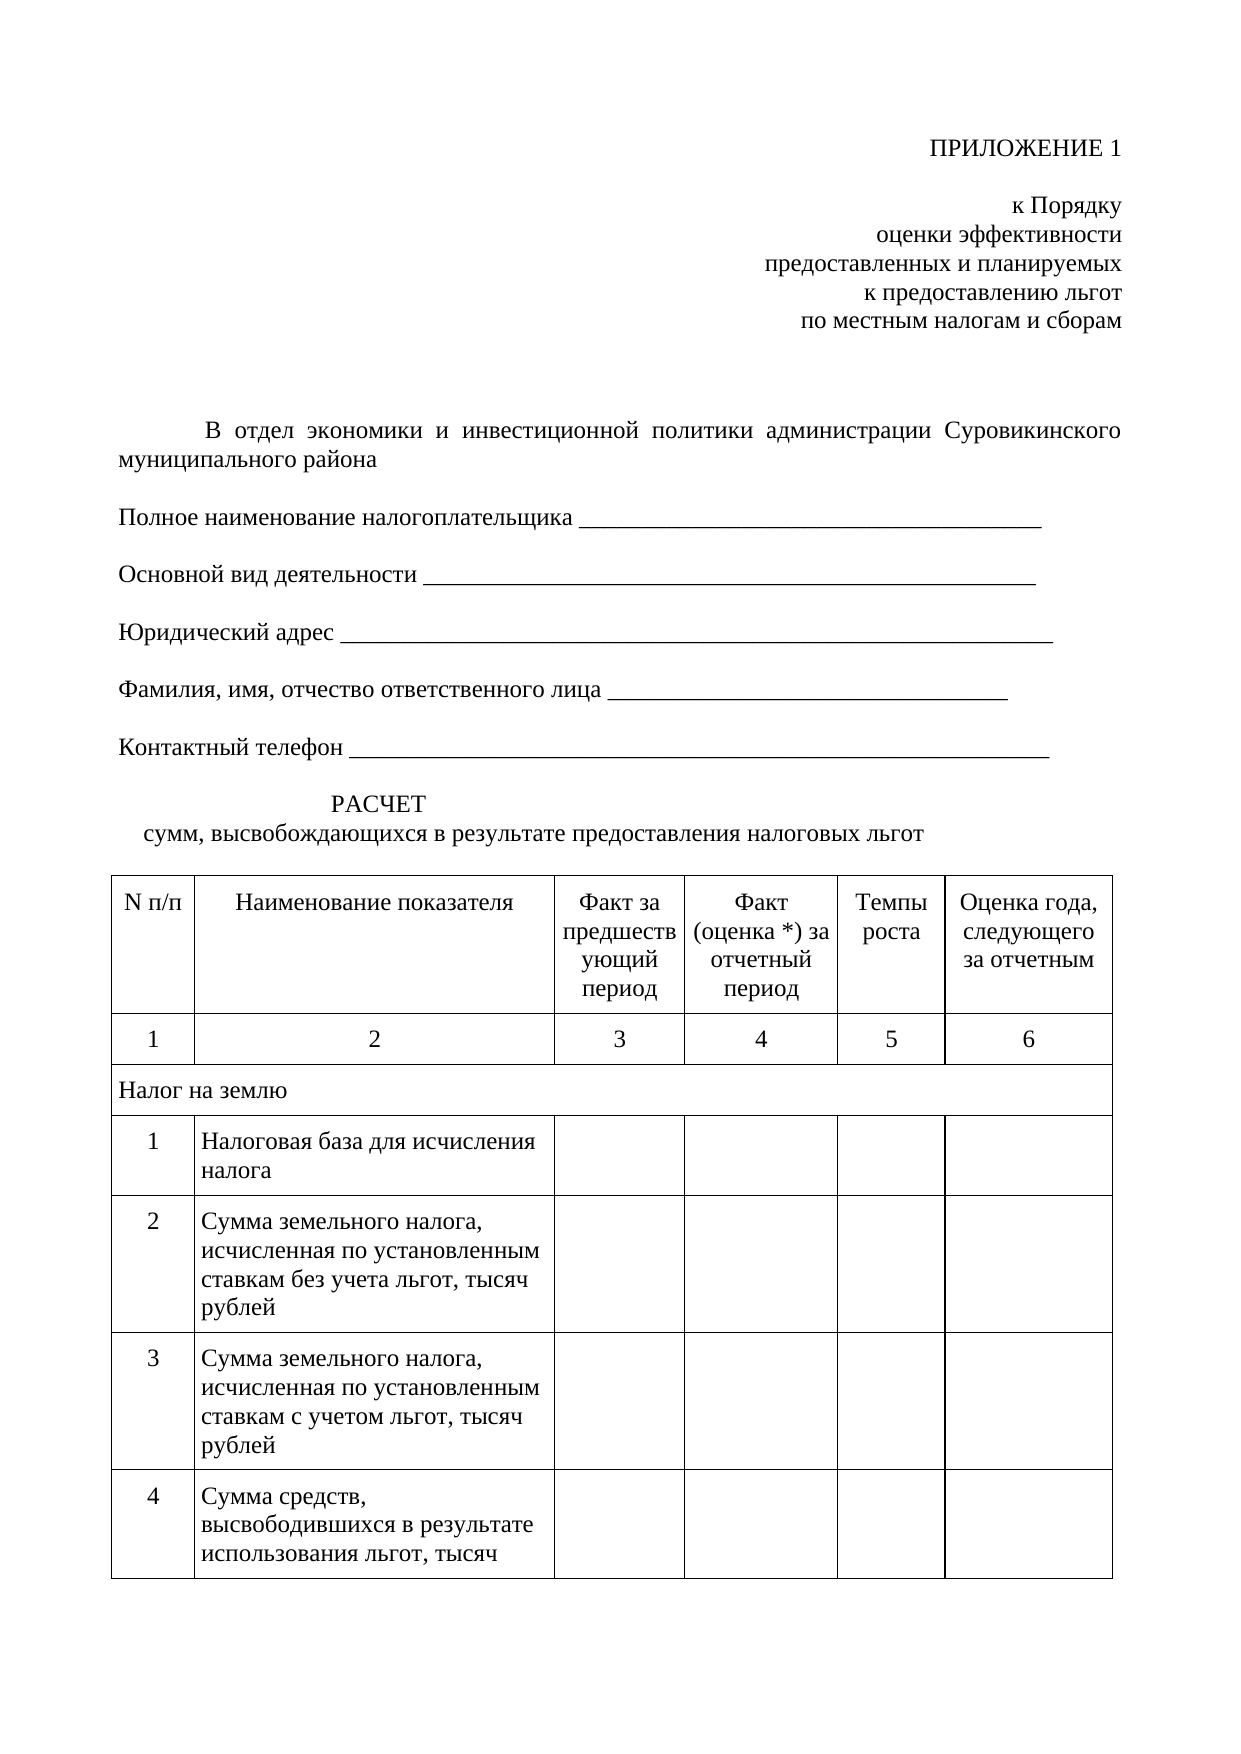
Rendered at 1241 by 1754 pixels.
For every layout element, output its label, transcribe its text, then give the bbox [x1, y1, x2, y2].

table_header Факт за предшествующий период [555, 876, 684, 1013]
table_cell 1 [112, 1116, 194, 1194]
table_cell Налоговая база для исчисления налога [195, 1116, 554, 1194]
table_cell [685, 1116, 837, 1194]
table_cell 5 [838, 1014, 944, 1064]
table_cell [838, 1470, 944, 1578]
table_header Оценка года, следующего за отчетным [946, 876, 1112, 1013]
text Контактный телефон ________________________________________________________ [118, 732, 1122, 760]
table_cell 1 [112, 1014, 194, 1064]
table_cell [555, 1333, 684, 1469]
table_cell [685, 1196, 837, 1332]
text сумм, высвобождающихся в результате предоставления налоговых льгот [118, 818, 1122, 847]
table_header Факт (оценка *) за отчетный период [685, 876, 837, 1013]
text В отдел экономики и инвестиционной политики администрации Суровикинского муниципального района [118, 415, 1122, 473]
table_cell [555, 1116, 684, 1194]
text к Порядку [118, 190, 1122, 219]
table_cell [555, 1470, 684, 1578]
text Фамилия, имя, отчество ответственного лица ________________________________ [118, 674, 1122, 703]
table_cell Сумма земельного налога, исчисленная по установленным ставкам с учетом льгот, тысяч рублей [195, 1333, 554, 1469]
text Полное наименование налогоплательщика _____________________________________ [118, 502, 1122, 530]
table_cell [685, 1470, 837, 1578]
table_cell [555, 1196, 684, 1332]
table_cell 3 [555, 1014, 684, 1064]
text к предоставлению льгот [118, 277, 1122, 305]
text Основной вид деятельности _________________________________________________ [118, 559, 1122, 588]
table_cell 2 [195, 1014, 554, 1064]
table_header Темпы роста [838, 876, 944, 1013]
text РАСЧЕТ [118, 789, 1122, 818]
text предоставленных и планируемых [118, 248, 1122, 277]
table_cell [195, 1470, 554, 1578]
table_cell [685, 1333, 837, 1469]
table_header N п/п [112, 876, 194, 1013]
table_cell 2 [112, 1196, 194, 1332]
table_cell [946, 1196, 1112, 1332]
text Юридический адрес _________________________________________________________ [118, 617, 1122, 645]
text оценки эффективности [118, 219, 1122, 248]
text ПРИЛОЖЕНИЕ 1 [118, 133, 1122, 162]
text по местным налогам и сборам [118, 305, 1122, 334]
table_cell [838, 1196, 944, 1332]
table_cell 3 [112, 1333, 194, 1469]
table_cell [838, 1333, 944, 1469]
table_header Наименование показателя [195, 876, 554, 1013]
table_cell Налог на землю [112, 1065, 1112, 1115]
table_cell [838, 1116, 944, 1194]
table_cell [946, 1470, 1112, 1578]
table_cell [946, 1116, 1112, 1194]
table_cell Сумма земельного налога, исчисленная по установленным ставкам без учета льгот, тысяч рублей [195, 1196, 554, 1332]
table_cell 4 [685, 1014, 837, 1064]
table_cell 4 [112, 1470, 194, 1578]
table_cell [946, 1333, 1112, 1469]
table_cell 6 [946, 1014, 1112, 1064]
